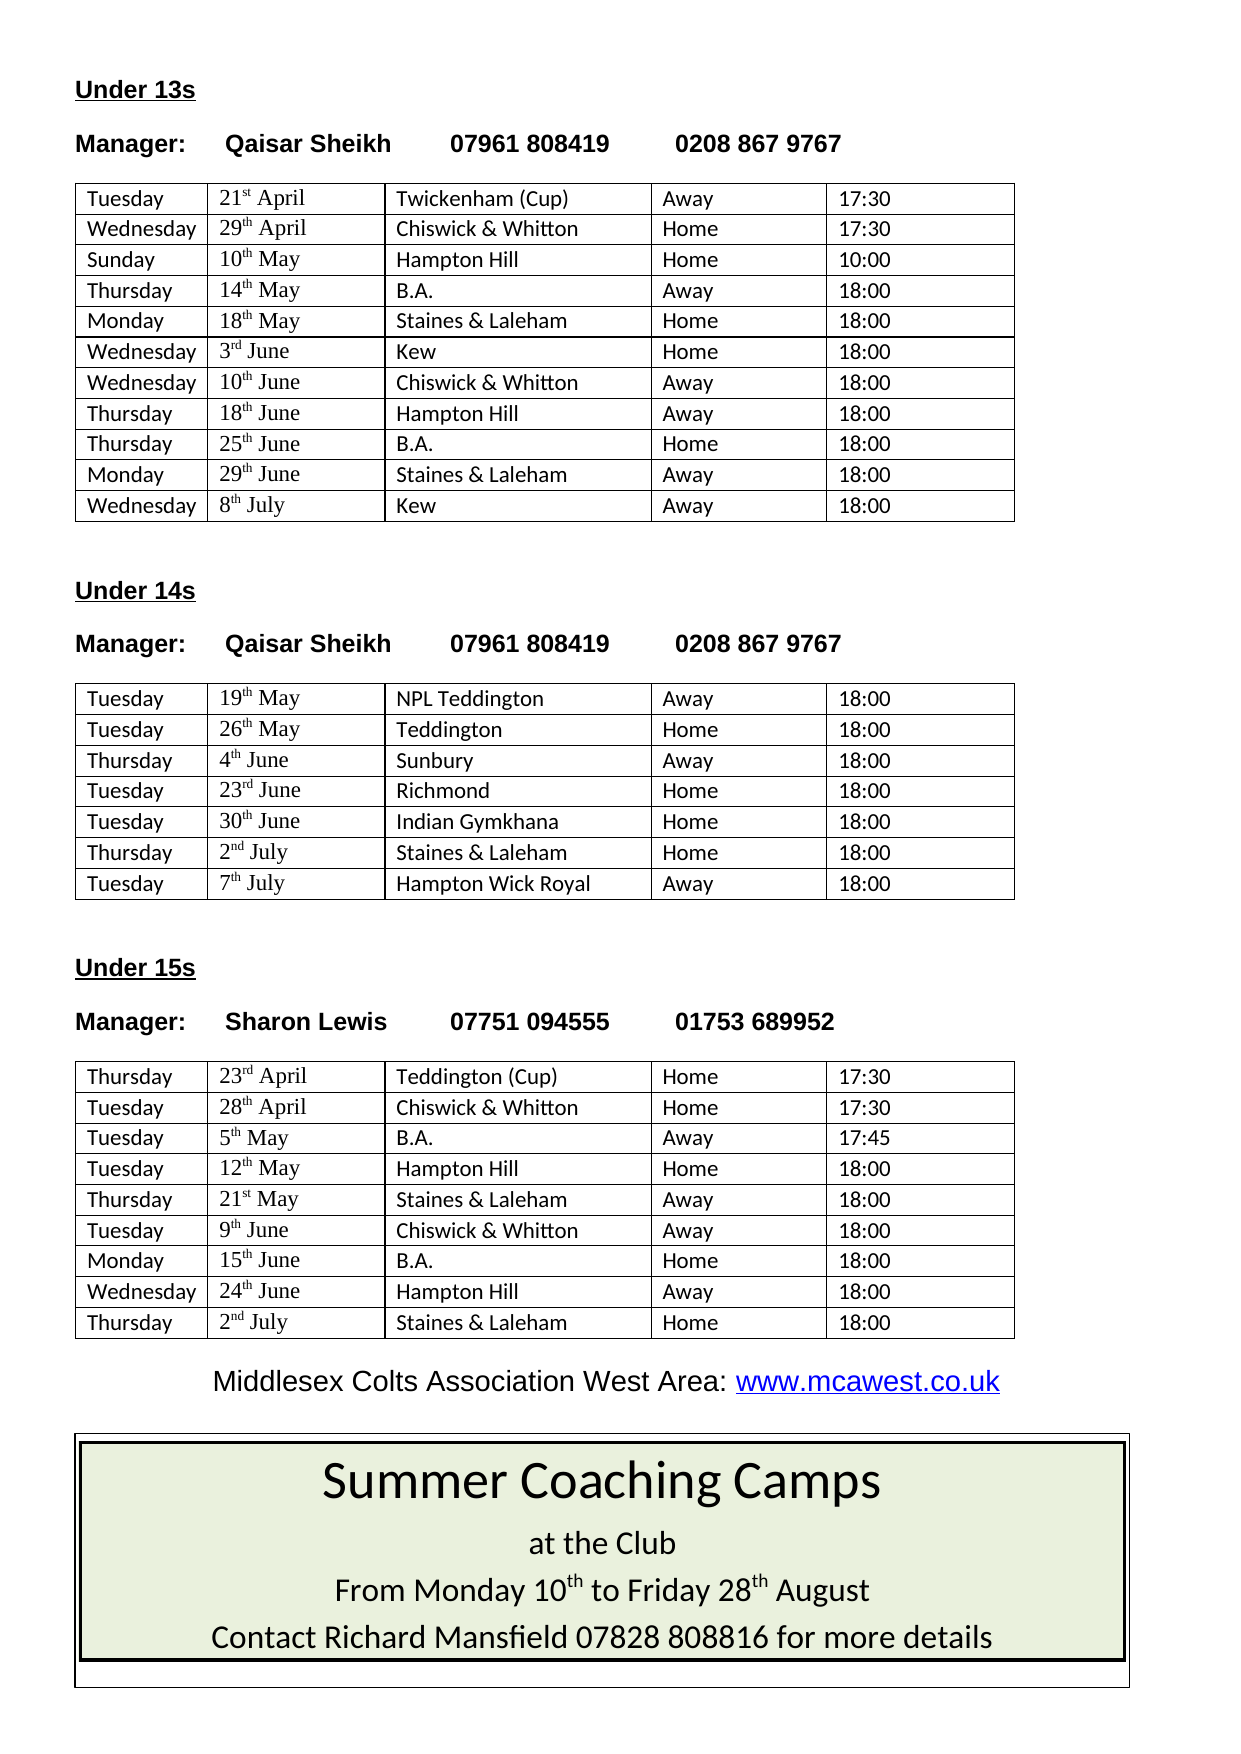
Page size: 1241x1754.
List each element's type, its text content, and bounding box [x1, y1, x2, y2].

text Under 14s [75, 576, 1137, 604]
table_cell 18:00 [827, 1277, 1014, 1307]
table_cell B.A. [386, 276, 651, 306]
table_cell Hampton Hill [386, 1154, 651, 1184]
table_cell Home [652, 1093, 826, 1122]
table_cell Wednesday [76, 215, 207, 244]
text Manager: Qaisar Sheikh 07961 808419 0208 867 9767 [75, 629, 1137, 658]
table_cell Away [652, 368, 826, 398]
table_cell Away [652, 1185, 826, 1215]
table_cell 7th July [208, 869, 384, 898]
table_cell Away [652, 1216, 826, 1245]
table_cell Tuesday [76, 1216, 207, 1245]
text Under 13s [75, 75, 1137, 104]
table_header 17:30 [827, 1062, 1014, 1092]
table_cell 18:00 [827, 491, 1014, 521]
table_cell Home [652, 307, 826, 336]
table_cell Away [652, 460, 826, 490]
table_cell 15th June [208, 1246, 384, 1276]
table_cell Home [652, 430, 826, 459]
table_cell Teddington [386, 715, 651, 745]
table_cell 29th April [208, 215, 384, 244]
table_header 19th May [208, 684, 384, 714]
table_header 21st April [208, 184, 384, 213]
table_cell 23rd June [208, 777, 384, 806]
table_cell Wednesday [76, 491, 207, 521]
table_cell 18:00 [827, 1185, 1014, 1215]
table_cell Away [652, 1277, 826, 1307]
table_cell 26th May [208, 715, 384, 745]
table_cell 10:00 [827, 245, 1014, 275]
table_cell Wednesday [76, 1277, 207, 1307]
table_cell Chiswick & Whitton [386, 1093, 651, 1122]
table_cell 10th May [208, 245, 384, 275]
table_cell Chiswick & Whitton [386, 215, 651, 244]
table_cell 18:00 [827, 746, 1014, 776]
table_cell 5th May [208, 1124, 384, 1153]
table_cell 18th June [208, 399, 384, 428]
table_cell Thursday [76, 746, 207, 776]
table_cell 18:00 [827, 777, 1014, 806]
table_cell Chiswick & Whitton [386, 368, 651, 398]
table_cell Away [652, 1124, 826, 1153]
table_cell Tuesday [76, 1124, 207, 1153]
table_cell Kew [386, 338, 651, 367]
table_cell 18:00 [827, 399, 1014, 428]
table_cell Hampton Hill [386, 245, 651, 275]
table_cell Thursday [76, 1308, 207, 1338]
table_cell 18:00 [827, 430, 1014, 459]
table_cell Home [652, 245, 826, 275]
table_cell Sunbury [386, 746, 651, 776]
table_cell 2nd July [208, 838, 384, 868]
table_header NPL Teddington [386, 684, 651, 714]
table_header 17:30 [827, 184, 1014, 213]
table_cell Hampton Hill [386, 1277, 651, 1307]
table_cell Kew [386, 491, 651, 521]
table_cell 18:00 [827, 807, 1014, 837]
table_cell Home [652, 777, 826, 806]
table_cell Sunday [76, 245, 207, 275]
table_cell Tuesday [76, 869, 207, 898]
text Manager: Sharon Lewis 07751 094555 01753 689952 [75, 1007, 1137, 1036]
table_cell Chiswick & Whitton [386, 1216, 651, 1245]
table_cell 17:30 [827, 1093, 1014, 1122]
table_cell Thursday [76, 1185, 207, 1215]
table_cell 4th June [208, 746, 384, 776]
table_cell 18:00 [827, 1154, 1014, 1184]
table_cell Thursday [76, 399, 207, 428]
table_cell 21st May [208, 1185, 384, 1215]
table_header Tuesday [76, 684, 207, 714]
table_cell 18:00 [827, 307, 1014, 336]
table_cell Tuesday [76, 807, 207, 837]
table_cell 8th July [208, 491, 384, 521]
table_cell Away [652, 276, 826, 306]
table_cell 2nd July [208, 1308, 384, 1338]
table_cell Staines & Laleham [386, 307, 651, 336]
table_cell Home [652, 1246, 826, 1276]
table_cell 17:45 [827, 1124, 1014, 1153]
table_cell 25th June [208, 430, 384, 459]
table_cell Tuesday [76, 715, 207, 745]
table_cell Home [652, 838, 826, 868]
table_cell Tuesday [76, 777, 207, 806]
table_cell Staines & Laleham [386, 1308, 651, 1338]
table_header Away [652, 684, 826, 714]
table_cell 17:30 [827, 215, 1014, 244]
table_cell 18:00 [827, 1308, 1014, 1338]
table_cell 18:00 [827, 1246, 1014, 1276]
table_cell Wednesday [76, 368, 207, 398]
table_cell Home [652, 215, 826, 244]
table_cell Home [652, 1308, 826, 1338]
table_cell 28th April [208, 1093, 384, 1122]
table_cell B.A. [386, 1124, 651, 1153]
table_cell Hampton Hill [386, 399, 651, 428]
table_header 23rd April [208, 1062, 384, 1092]
table_cell Away [652, 399, 826, 428]
table_header 18:00 [827, 684, 1014, 714]
table_cell 9th June [208, 1216, 384, 1245]
table_cell 24th June [208, 1277, 384, 1307]
table_cell Staines & Laleham [386, 1185, 651, 1215]
table_cell 29th June [208, 460, 384, 490]
table_header Away [652, 184, 826, 213]
table_cell Home [652, 807, 826, 837]
table_cell Home [652, 1154, 826, 1184]
table_cell B.A. [386, 430, 651, 459]
table_cell Thursday [76, 276, 207, 306]
table_cell Away [652, 869, 826, 898]
table_cell 18:00 [827, 838, 1014, 868]
table_header Home [652, 1062, 826, 1092]
table_cell Thursday [76, 430, 207, 459]
table_cell 30th June [208, 807, 384, 837]
table_cell Away [652, 491, 826, 521]
table_cell Away [652, 746, 826, 776]
table_cell Hampton Wick Royal [386, 869, 651, 898]
table_cell B.A. [386, 1246, 651, 1276]
table_cell 18th May [208, 307, 384, 336]
table_cell 14th May [208, 276, 384, 306]
table_cell Home [652, 338, 826, 367]
table_cell Staines & Laleham [386, 460, 651, 490]
table_header Thursday [76, 1062, 207, 1092]
text Manager: Qaisar Sheikh 07961 808419 0208 867 9767 [75, 129, 1137, 158]
table_cell 18:00 [827, 715, 1014, 745]
text Under 15s [75, 953, 1137, 982]
table_cell 18:00 [827, 1216, 1014, 1245]
table_cell 3rd June [208, 338, 384, 367]
table_cell Tuesday [76, 1093, 207, 1122]
table_cell 10th June [208, 368, 384, 398]
text Middlesex Colts Association West Area: www.mcawest.co.uk [75, 1364, 1137, 1397]
table_header Teddington (Cup) [386, 1062, 651, 1092]
table_cell 18:00 [827, 460, 1014, 490]
table_cell 18:00 [827, 276, 1014, 306]
table_cell Monday [76, 1246, 207, 1276]
table_cell Tuesday [76, 1154, 207, 1184]
table_cell Monday [76, 460, 207, 490]
table_cell 18:00 [827, 338, 1014, 367]
table_cell 12th May [208, 1154, 384, 1184]
table_cell Home [652, 715, 826, 745]
table_cell Staines & Laleham [386, 838, 651, 868]
table_cell Monday [76, 307, 207, 336]
table_cell Thursday [76, 838, 207, 868]
table_cell Richmond [386, 777, 651, 806]
table_cell 18:00 [827, 368, 1014, 398]
table_header Tuesday [76, 184, 207, 213]
table_cell 18:00 [827, 869, 1014, 898]
table_cell Indian Gymkhana [386, 807, 651, 837]
table_cell Wednesday [76, 338, 207, 367]
table_header Twickenham (Cup) [386, 184, 651, 213]
